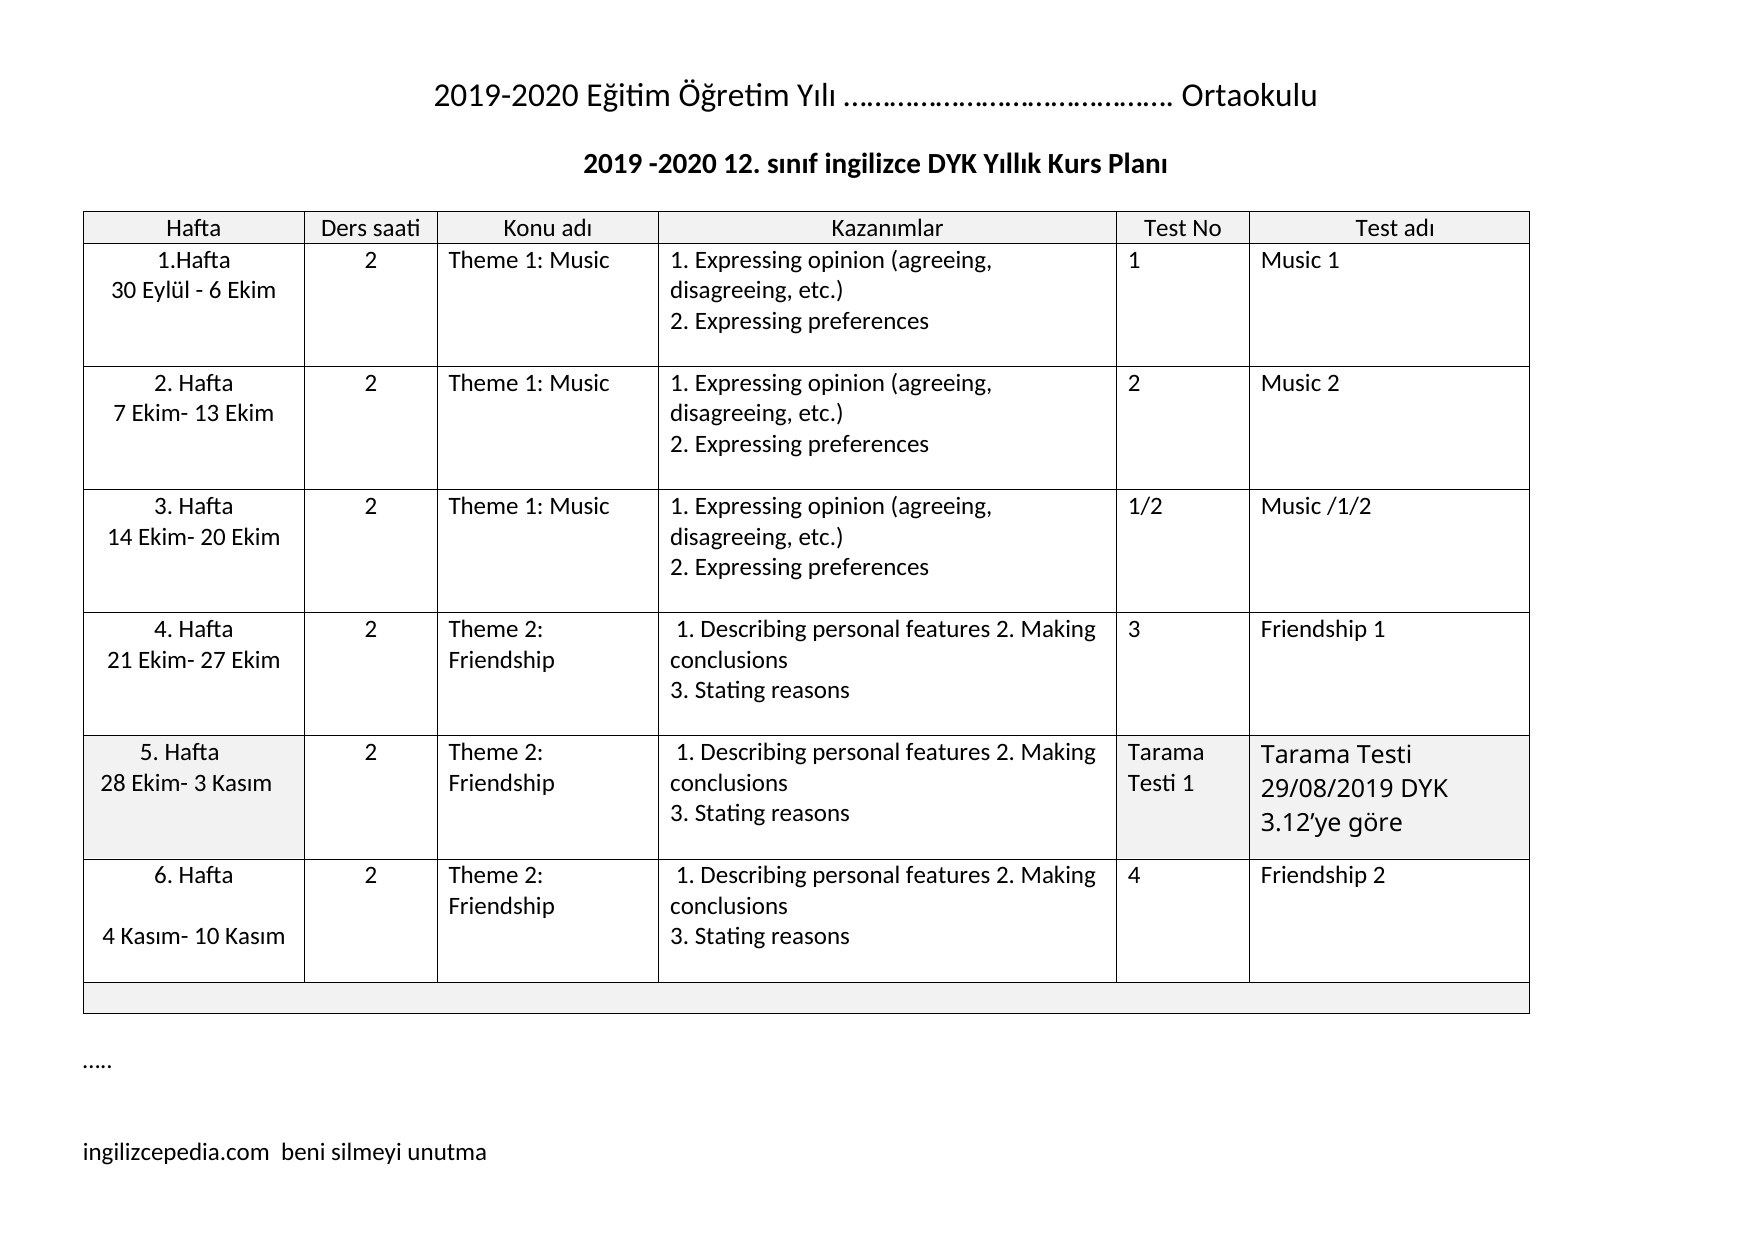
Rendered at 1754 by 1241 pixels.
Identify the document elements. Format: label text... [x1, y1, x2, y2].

table_cell Theme 2: Friendship [438, 736, 658, 858]
table_cell 4. Hafta 21 Ekim- 27 Ekim [84, 613, 304, 735]
table_header Kazanımlar [659, 212, 1116, 243]
table_cell Tarama Testi 29/08/2019 DYK 3.12’ye göre [1250, 736, 1529, 858]
table_cell Theme 1: Music [438, 490, 658, 612]
table_cell 3 [1117, 613, 1249, 735]
table_cell Music 2 [1250, 367, 1529, 489]
table_cell 2 [305, 860, 437, 982]
table_cell Theme 1: Music [438, 367, 658, 489]
table_cell 4 [1117, 860, 1249, 982]
table_header Test No [1117, 212, 1249, 243]
table_cell Music 1 [1250, 244, 1529, 366]
table_cell Friendship 2 [1250, 860, 1529, 982]
table_cell [84, 983, 1529, 1013]
table_cell 1. Expressing opinion (agreeing, disagreeing, etc.) 2. Expressing preferences [659, 490, 1116, 612]
table_header Konu adı [438, 212, 658, 243]
table_cell 1 [1117, 244, 1249, 366]
table_cell Tarama Testi 1 [1117, 736, 1249, 858]
table_cell 1/2 [1117, 490, 1249, 612]
table_cell 2 [305, 736, 437, 858]
table_cell Music /1/2 [1250, 490, 1529, 612]
table_cell 1. Describing personal features 2. Making conclusions 3. Stating reasons [659, 860, 1116, 982]
table_cell Theme 2: Friendship [438, 860, 658, 982]
table_cell Theme 2: Friendship [438, 613, 658, 735]
table_cell 6. Hafta 4 Kasım- 10 Kasım [84, 860, 304, 982]
table_cell 2 [305, 613, 437, 735]
table_cell 1. Describing personal features 2. Making conclusions 3. Stating reasons [659, 613, 1116, 735]
table_cell 2 [305, 490, 437, 612]
table_cell 2 [1117, 367, 1249, 489]
table_cell 1.Hafta 30 Eylül - 6 Ekim [84, 244, 304, 366]
table_cell 2 [305, 244, 437, 366]
text 2019 -2020 12. sınıf ingilizce DYK Yıllık Kurs Planı [83, 145, 1669, 181]
table_cell 1. Expressing opinion (agreeing, disagreeing, etc.) 2. Expressing preferences [659, 367, 1116, 489]
table_header Hafta [84, 212, 304, 243]
table_header Test adı [1250, 212, 1529, 243]
table_cell Friendship 1 [1250, 613, 1529, 735]
table_cell 2 [305, 367, 437, 489]
table_cell 3. Hafta 14 Ekim- 20 Ekim [84, 490, 304, 612]
table_cell 1. Describing personal features 2. Making conclusions 3. Stating reasons [659, 736, 1116, 858]
text ….. [83, 1045, 1669, 1075]
table_cell 5. Hafta 28 Ekim- 3 Kasım [84, 736, 304, 858]
table_cell 1. Expressing opinion (agreeing, disagreeing, etc.) 2. Expressing preferences [659, 244, 1116, 366]
table_header Ders saati [305, 212, 437, 243]
table_cell 2. Hafta 7 Ekim- 13 Ekim [84, 367, 304, 489]
table_cell Theme 1: Music [438, 244, 658, 366]
